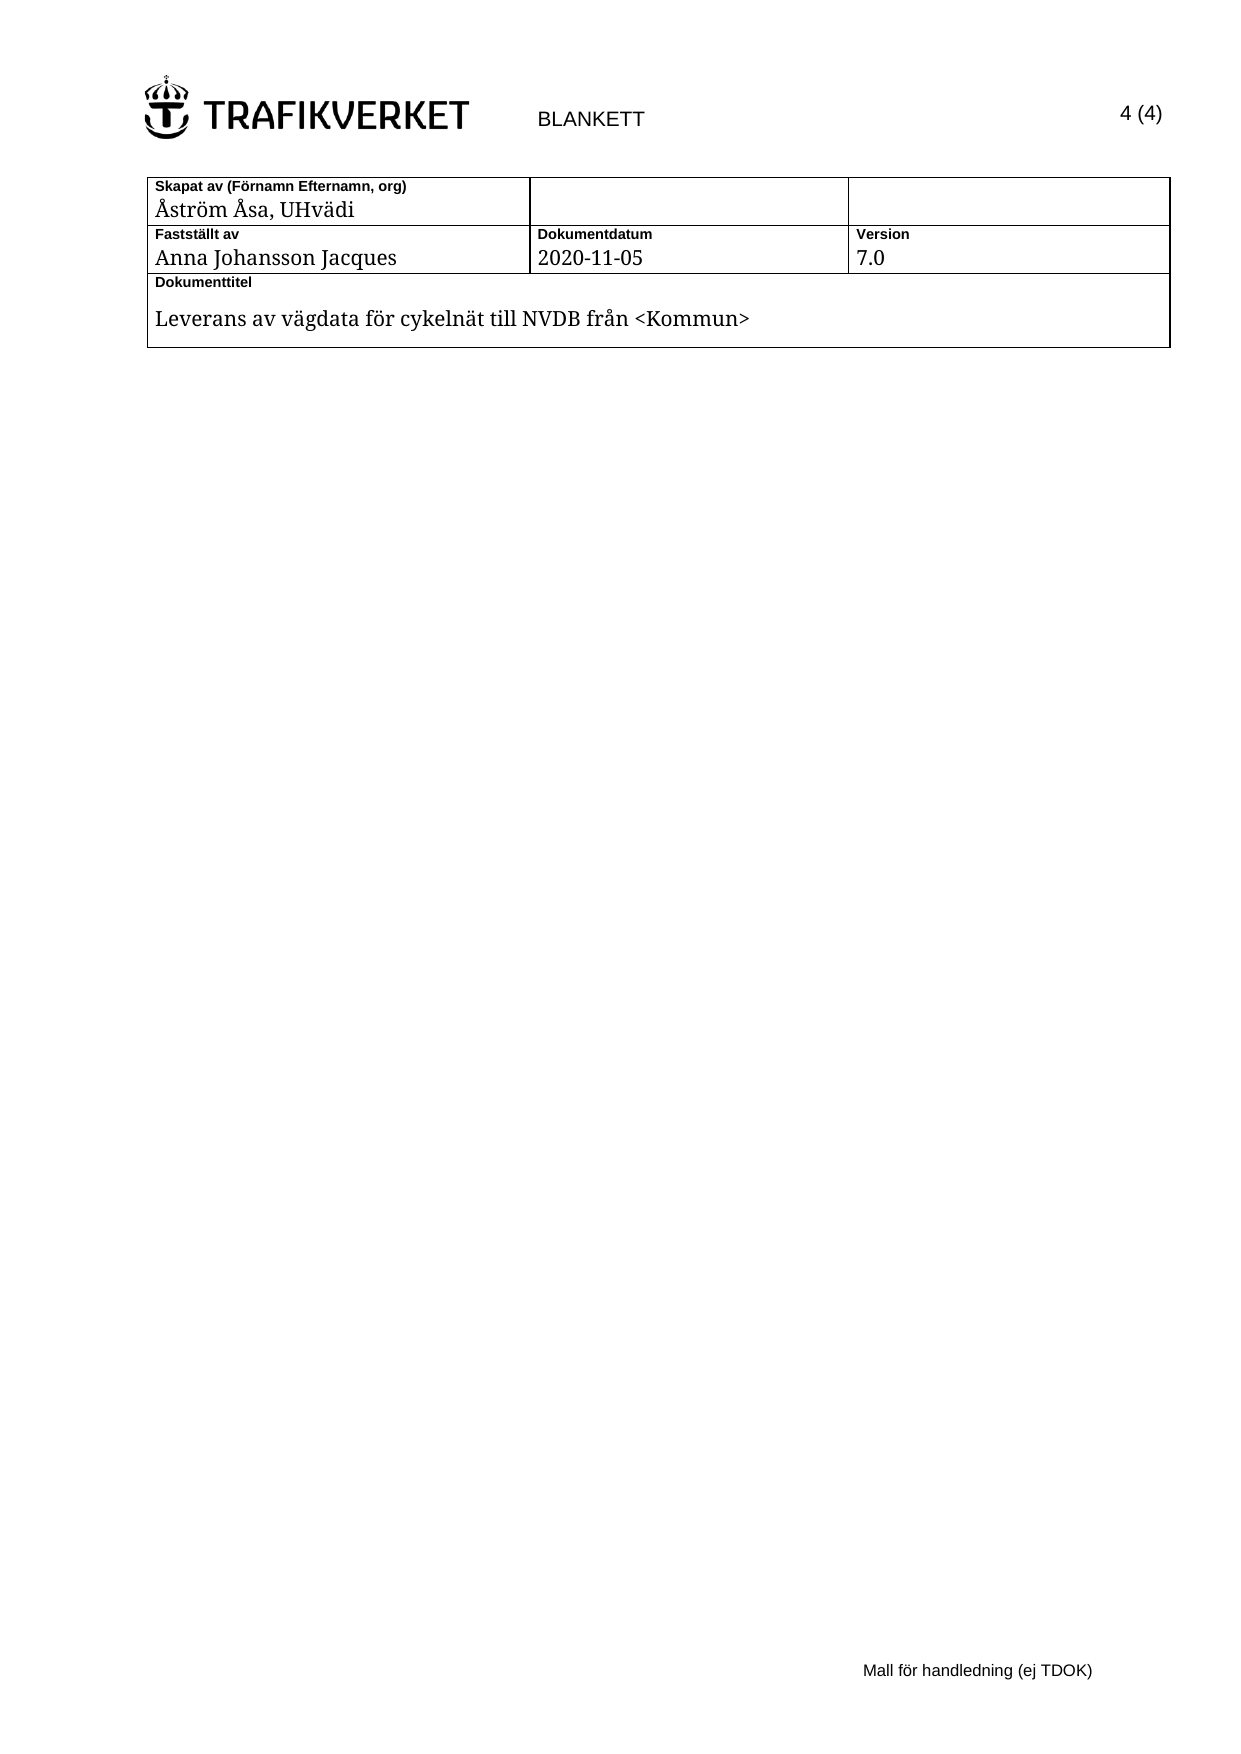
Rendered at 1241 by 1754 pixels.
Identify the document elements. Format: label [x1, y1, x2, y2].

picture [144, 75, 470, 139]
